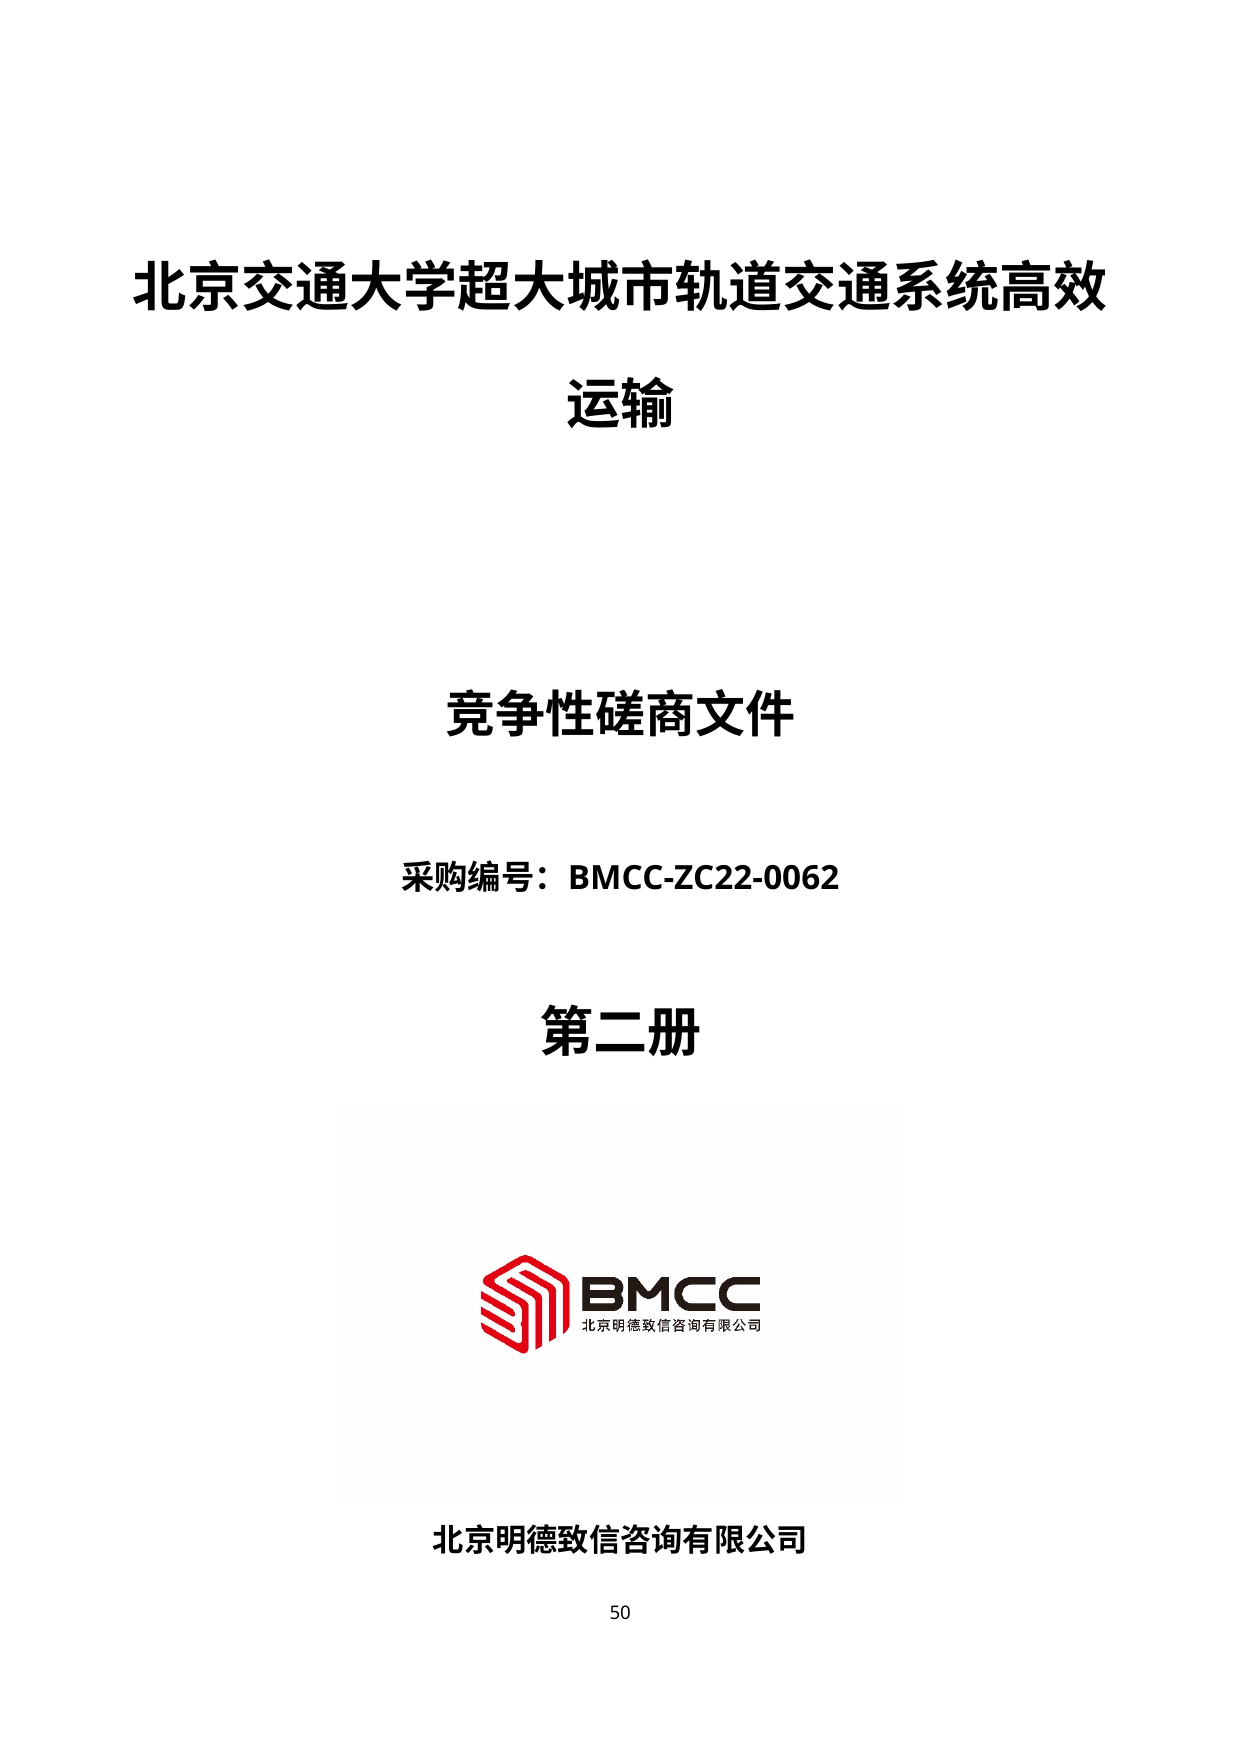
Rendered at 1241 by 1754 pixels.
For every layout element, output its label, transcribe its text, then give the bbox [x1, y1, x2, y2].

text 北京明德致信咨询有限公司 [112, 1515, 1128, 1561]
text 竞争性磋商文件 [112, 674, 1128, 747]
text 第二册 [112, 988, 1128, 1067]
text 北京交通大学超大城市轨道交通系统高效运输 [112, 243, 1128, 439]
picture [338, 1105, 902, 1503]
text 采购编号：BMCC-ZC22-0062 [112, 851, 1128, 899]
